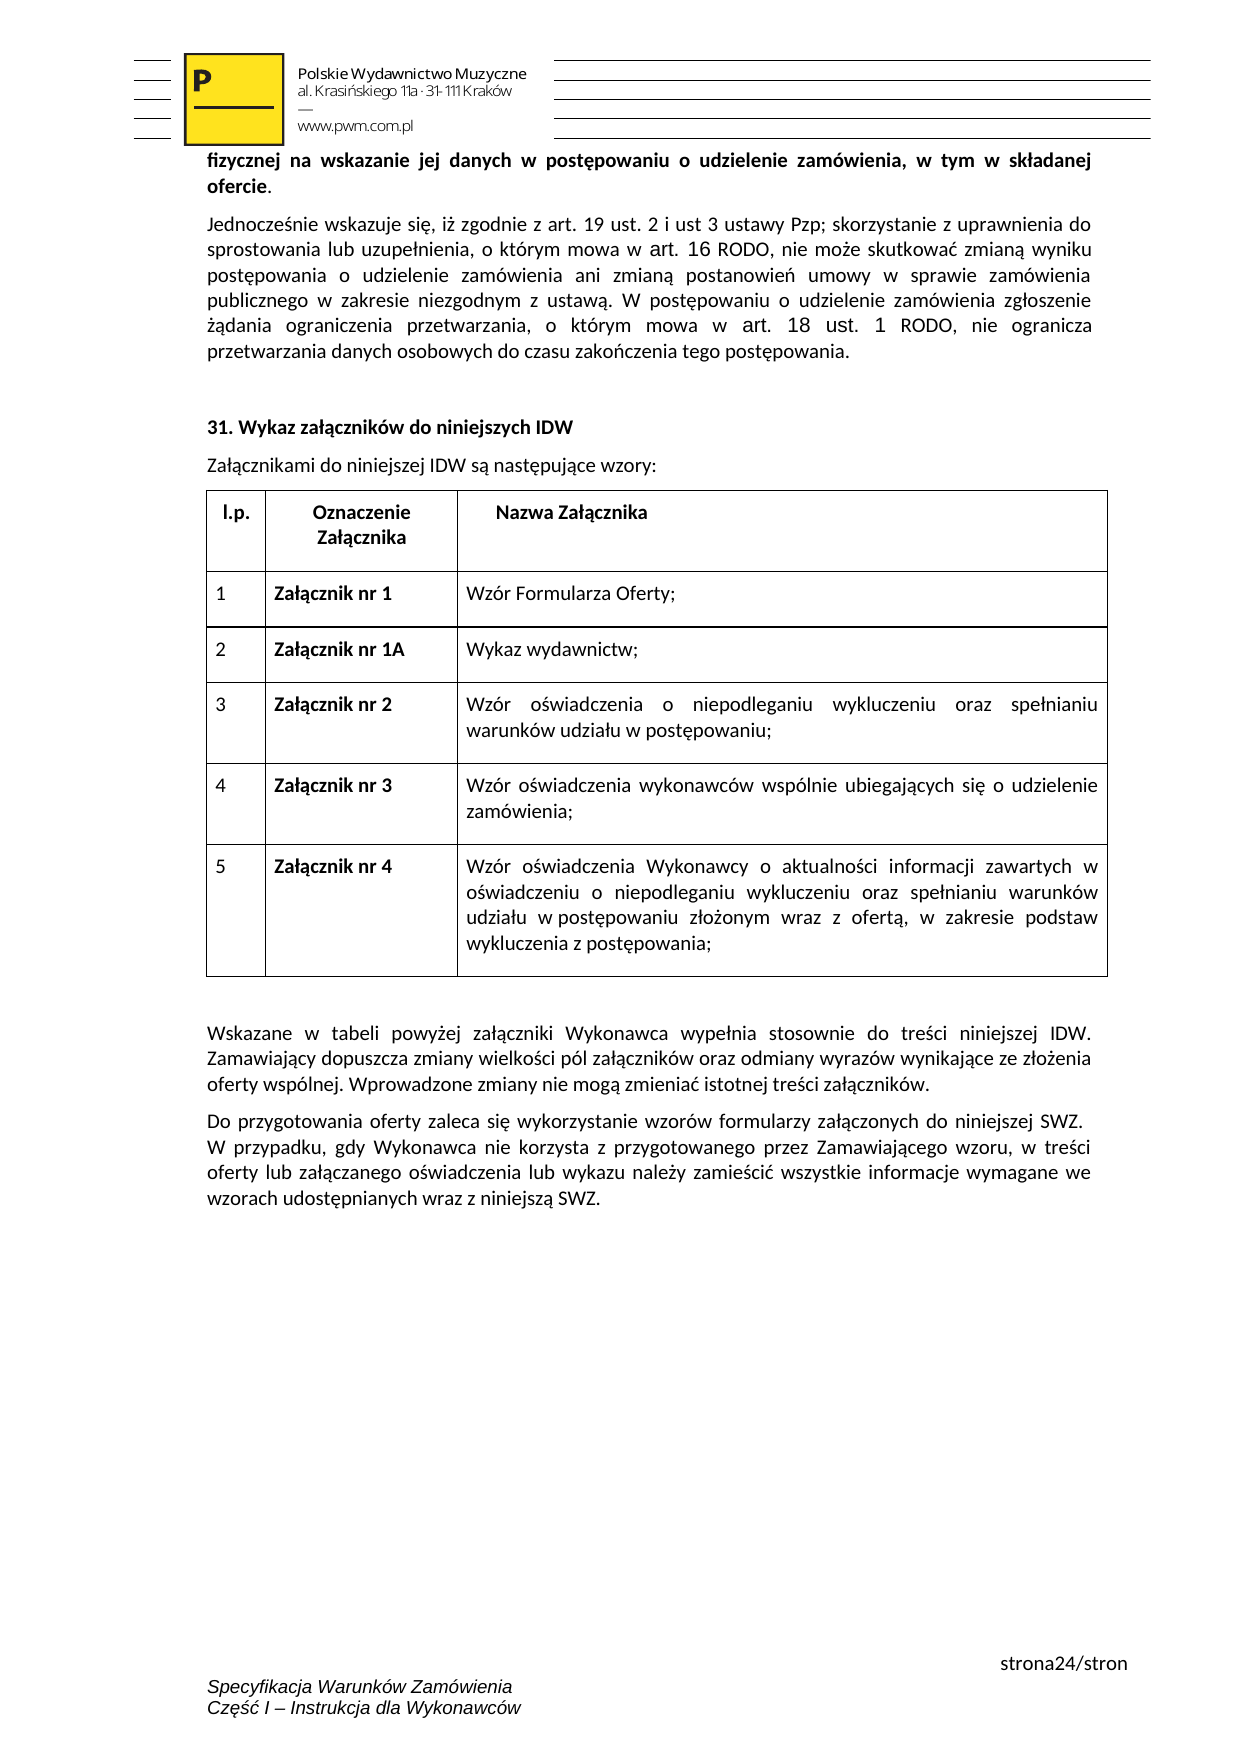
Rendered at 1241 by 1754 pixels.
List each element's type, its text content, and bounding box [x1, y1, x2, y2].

table_header l.p. [207, 491, 265, 571]
text Załącznikami do niniejszej IDW są następujące wzory: [207, 452, 1093, 477]
subtitle 31. Wykaz załączników do niniejszych IDW [207, 414, 1093, 439]
table_cell Załącznik nr 1A [266, 628, 457, 682]
table_cell 2 [207, 628, 265, 682]
table_cell Wzór oświadczenia wykonawców wspólnie ubiegających się o udzielenie zamówienia; [458, 764, 1107, 844]
table_header Nazwa Załącznika [458, 491, 1107, 571]
table_cell Załącznik nr 2 [266, 683, 457, 763]
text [207, 148, 1093, 198]
table_cell Wykaz wydawnictw; [458, 628, 1107, 682]
text Do przygotowania oferty zaleca się wykorzystanie wzorów formularzy załączonych do niniejszej SWZ. W przypadku, gdy Wykonawca nie korzysta z przygotowanego przez Zamawiającego wzoru, w treści oferty lub załączanego oświadczenia lub wykazu należy zamieścić wszystkie informacje wymagane we wzorach udostępnianych wraz z niniejszą SWZ. [207, 1109, 1093, 1210]
table_cell 1 [207, 572, 265, 626]
table_cell 3 [207, 683, 265, 763]
table_cell 5 [207, 845, 265, 976]
text Wskazane w tabeli powyżej załączniki Wykonawca wypełnia stosownie do treści niniejszej IDW. Zamawiający dopuszcza zmiany wielkości pól załączników oraz odmiany wyrazów wynikające ze złożenia oferty wspólnej. Wprowadzone zmiany nie mogą zmieniać istotnej treści załączników. [207, 1020, 1093, 1096]
table_header Oznaczenie Załącznika [266, 491, 457, 571]
table_cell Załącznik nr 4 [266, 845, 457, 976]
text Jednocześnie wskazuje się, iż zgodnie z art. 19 ust. 2 i ust 3 ustawy Pzp; skorzystanie z uprawnienia do sprostowania lub uzupełnienia, o którym mowa w art. 16 RODO, nie może skutkować zmianą wyniku postępowania o udzielenie zamówienia ani zmianą postanowień umowy w sprawie zamówienia publicznego w zakresie niezgodnym z ustawą. W postępowaniu o udzielenie zamówienia zgłoszenie żądania ograniczenia przetwarzania, o którym mowa w art. 18 ust. 1 RODO, nie ogranicza przetwarzania danych osobowych do czasu zakończenia tego postępowania. [207, 211, 1093, 363]
table_cell Wzór oświadczenia o niepodleganiu wykluczeniu oraz spełnianiu warunków udziału w postępowaniu; [458, 683, 1107, 763]
table_cell Załącznik nr 1 [266, 572, 457, 626]
table_cell Wzór oświadczenia Wykonawcy o aktualności informacji zawartych w oświadczeniu o niepodleganiu wykluczeniu oraz spełnianiu warunków udziału w postępowaniu złożonym wraz z ofertą, w zakresie podstaw wykluczenia z postępowania; [458, 845, 1107, 976]
table_cell 4 [207, 764, 265, 844]
table_cell Wzór Formularza Oferty; [458, 572, 1107, 626]
table_cell Załącznik nr 3 [266, 764, 457, 844]
